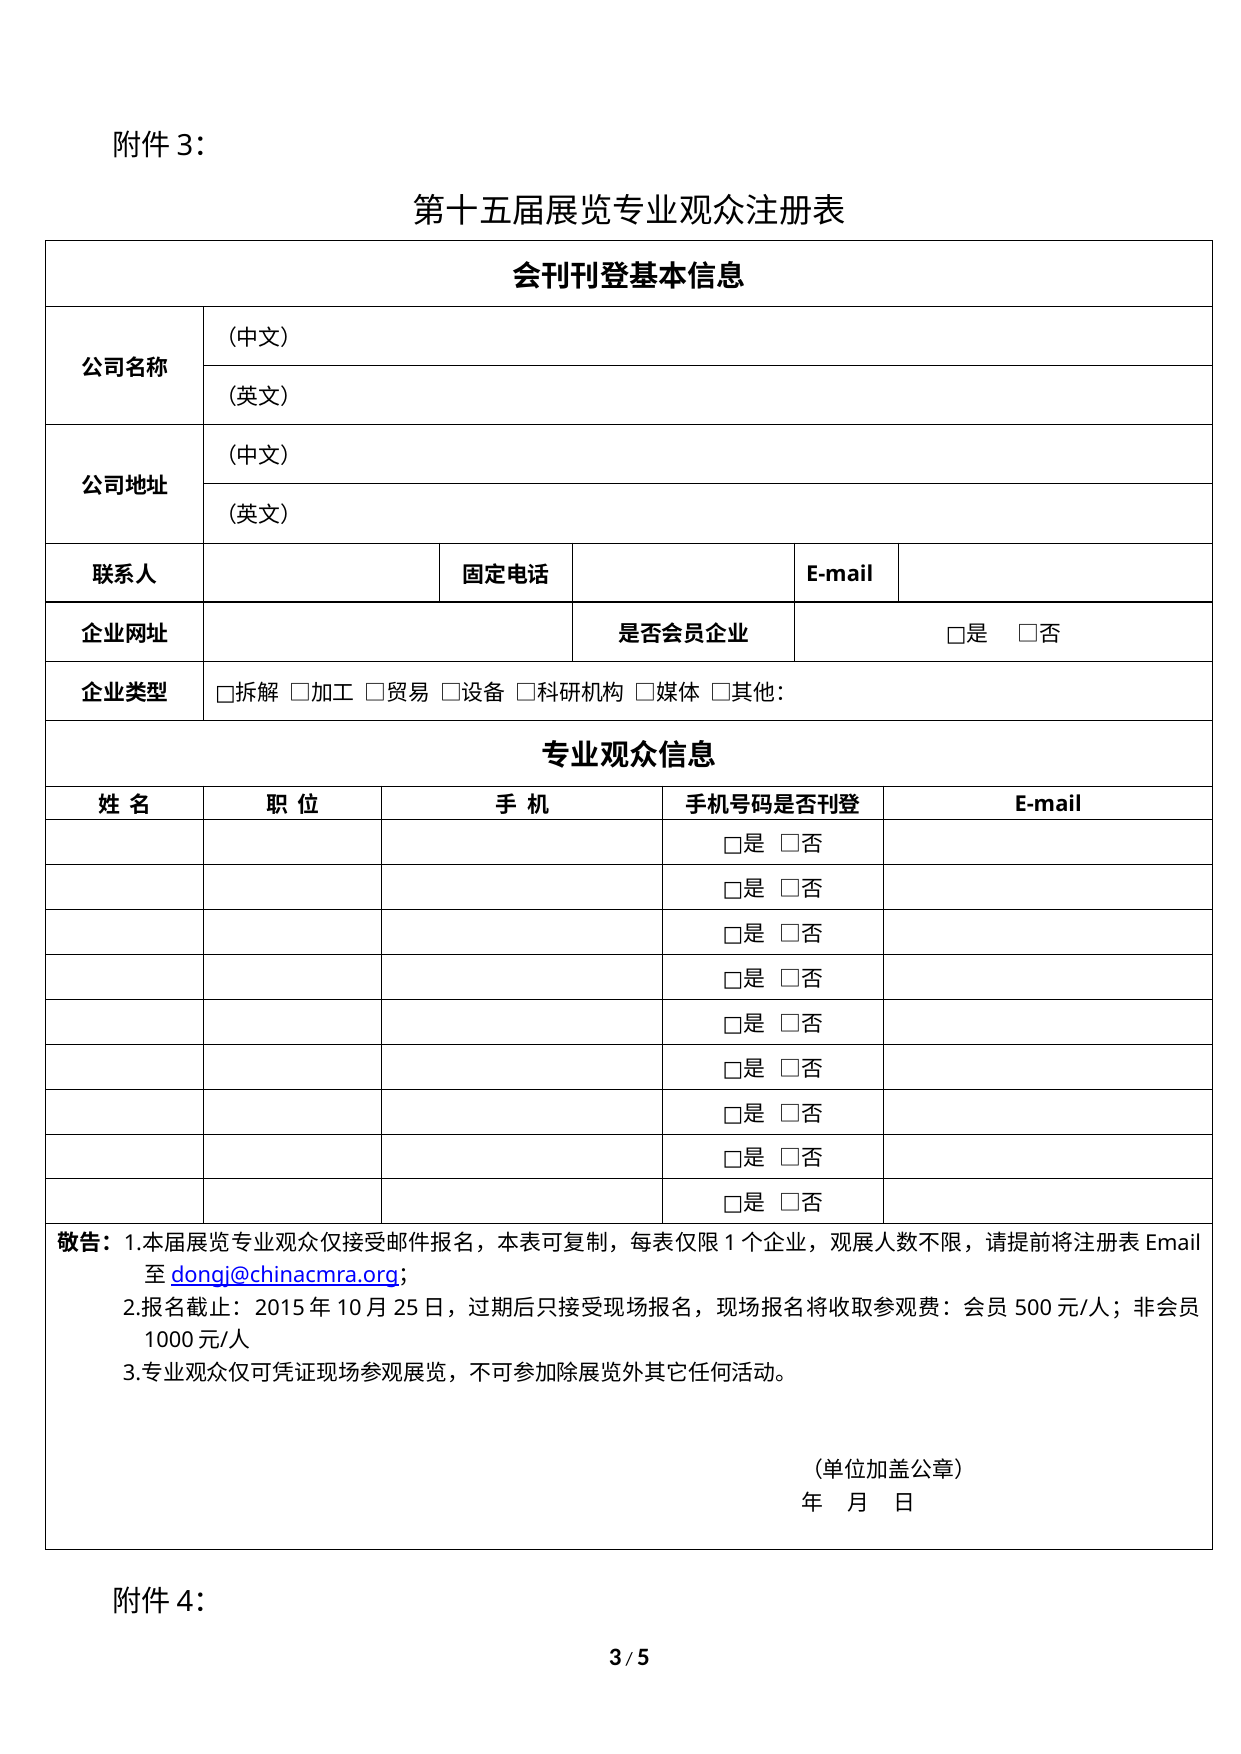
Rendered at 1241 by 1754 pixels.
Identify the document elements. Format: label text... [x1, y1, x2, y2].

table_cell [204, 1090, 381, 1133]
table_cell [204, 910, 381, 954]
table_cell [884, 1000, 1212, 1044]
table_cell [46, 955, 203, 999]
table_cell [46, 865, 203, 909]
table_cell [204, 1179, 381, 1223]
table_cell 敬告：1.本届展览专业观众仅接受邮件报名，本表可复制，每表仅限1个企业，观展人数不限，请提前将注册表Email至dongj@chinacmra.org； 2.报名截止：2015年10月25日，过期后只接受现场报名，现场报名将收取参观费：会员500元/人；非会员1000元/人 3.专业观众仅可凭证现场参观展览，不可参加除展览外其它任何活动。 （单位加盖公章） 年 月 日 [46, 1224, 1212, 1549]
table_cell 姓 名 [46, 787, 203, 819]
table_header 会刊刊登基本信息 [46, 241, 1212, 306]
table_cell [382, 910, 662, 954]
table_cell [204, 1000, 381, 1044]
table_cell [46, 1045, 203, 1088]
table_cell 手 机 [382, 787, 662, 819]
table_cell □是 □否 [663, 1090, 883, 1133]
table_cell [884, 1179, 1212, 1223]
table_cell （英文） [204, 484, 1212, 542]
table_cell 企业网址 [46, 603, 203, 661]
table_cell [382, 820, 662, 864]
table_cell [573, 544, 794, 601]
table_cell [382, 1045, 662, 1088]
table_cell 企业类型 [46, 662, 203, 719]
table_cell □是 □否 [663, 1000, 883, 1044]
table_cell （中文） [204, 307, 1212, 365]
table_cell □是 □否 [795, 603, 1212, 661]
table_cell E-mail [795, 544, 898, 601]
table_cell [46, 820, 203, 864]
table_cell [382, 865, 662, 909]
table_cell □是 □否 [663, 1135, 883, 1178]
table_cell [884, 820, 1212, 864]
table_cell □是 □否 [663, 955, 883, 999]
table_cell [204, 1135, 381, 1178]
table_cell □是 □否 [663, 1045, 883, 1088]
table_cell [884, 865, 1212, 909]
table_cell [46, 1179, 203, 1223]
table_cell [46, 1090, 203, 1133]
table_cell [382, 1000, 662, 1044]
table_cell [46, 910, 203, 954]
table_cell [884, 910, 1212, 954]
text 附件4： [112, 1567, 1146, 1632]
text 第十五届展览专业观众注册表 [112, 175, 1146, 240]
table_cell 专业观众信息 [46, 721, 1212, 786]
table_cell [884, 1135, 1212, 1178]
table_cell 手机号码是否刊登 [663, 787, 883, 819]
table_cell [382, 1090, 662, 1133]
table_cell □拆解 □加工 □贸易 □设备 □科研机构 □媒体 □其他： [204, 662, 1212, 719]
table_cell [46, 1000, 203, 1044]
table_cell 职 位 [204, 787, 381, 819]
table_cell [204, 544, 439, 601]
table_cell [204, 865, 381, 909]
table_cell （中文） [204, 425, 1212, 483]
table_cell □是 □否 [663, 1179, 883, 1223]
table_cell [899, 544, 1212, 601]
table_cell □是 □否 [663, 820, 883, 864]
table_cell [884, 1090, 1212, 1133]
table_cell □是 □否 [663, 910, 883, 954]
table_cell [382, 1135, 662, 1178]
table_cell 公司地址 [46, 425, 203, 542]
table_cell 是否会员企业 [573, 603, 794, 661]
table_cell [204, 1045, 381, 1088]
table_cell [382, 1179, 662, 1223]
table_cell 联系人 [46, 544, 203, 601]
table_cell 公司名称 [46, 307, 203, 424]
text 附件3： [112, 110, 1146, 175]
table_cell E-mail [884, 787, 1212, 819]
table_cell [884, 955, 1212, 999]
table_cell （英文） [204, 366, 1212, 424]
table_cell [884, 1045, 1212, 1088]
table_cell [46, 1135, 203, 1178]
table_cell [204, 955, 381, 999]
table_cell [382, 955, 662, 999]
table_cell [204, 820, 381, 864]
table_cell 固定电话 [440, 544, 572, 601]
table_cell □是 □否 [663, 865, 883, 909]
table_cell [204, 603, 572, 661]
